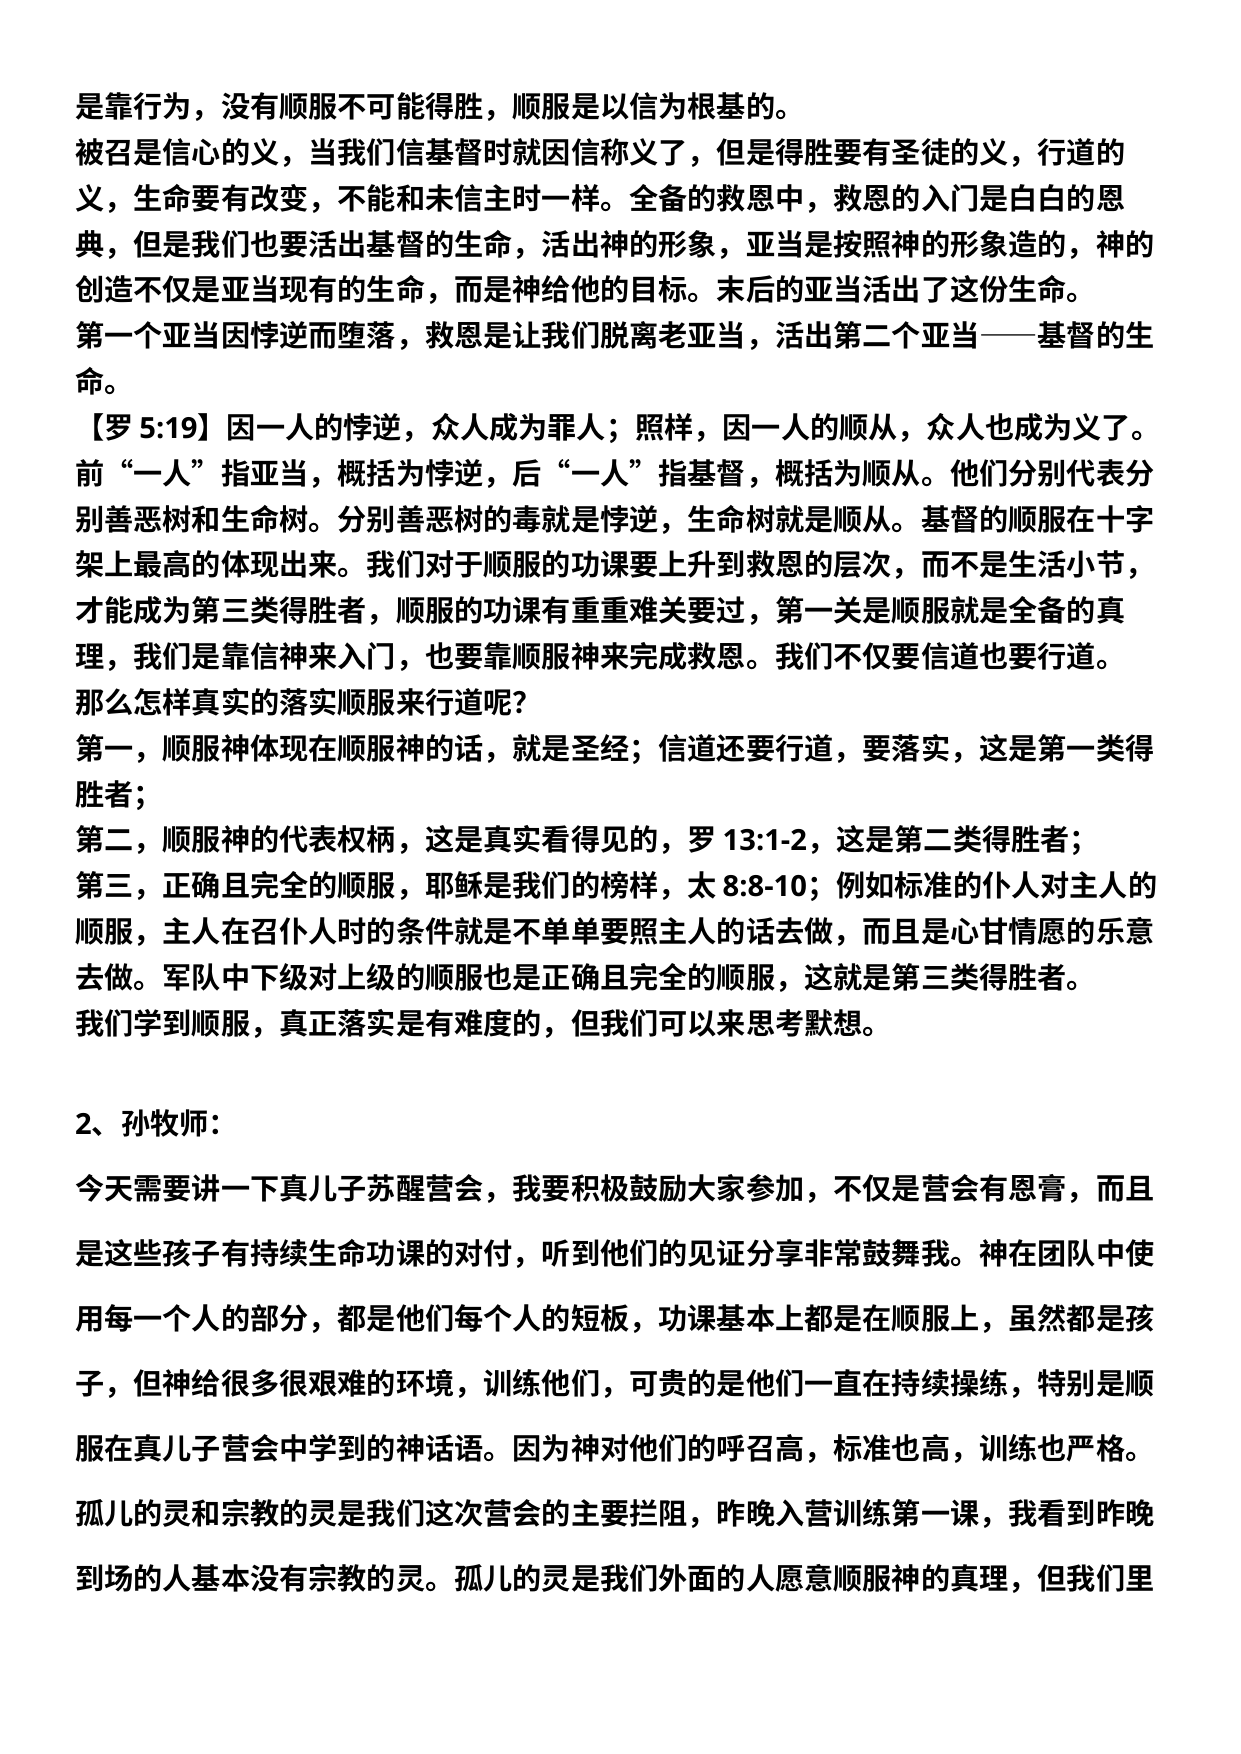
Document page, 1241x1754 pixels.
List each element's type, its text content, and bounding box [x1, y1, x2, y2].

text 第三，正确且完全的顺服，耶稣是我们的榜样，太8:8-10；例如标准的仆人对主人的顺服，主人在召仆人时的条件就是不单单要照主人的话去做，而且是心甘情愿的乐意去做。军队中下级对上级的顺服也是正确且完全的顺服，这就是第三类得胜者。 [75, 860, 1165, 997]
text 前“一人”指亚当，概括为悖逆，后“一人”指基督，概括为顺从。他们分别代表分别善恶树和生命树。分别善恶树的毒就是悖逆，生命树就是顺从。基督的顺服在十字架上最高的体现出来。我们对于顺服的功课要上升到救恩的层次，而不是生活小节，才能成为第三类得胜者，顺服的功课有重重难关要过，第一关是顺服就是全备的真理，我们是靠信神来入门，也要靠顺服神来完成救恩。我们不仅要信道也要行道。 [75, 447, 1165, 677]
text 今天需要讲一下真儿子苏醒营会，我要积极鼓励大家参加，不仅是营会有恩膏，而且是这些孩子有持续生命功课的对付，听到他们的见证分享非常鼓舞我。神在团队中使用每一个人的部分，都是他们每个人的短板，功课基本上都是在顺服上，虽然都是孩子，但神给很多很艰难的环境，训练他们，可贵的是他们一直在持续操练，特别是顺服在真儿子营会中学到的神话语。因为神对他们的呼召高，标准也高，训练也严格。 [75, 1154, 1165, 1479]
text 第一个亚当因悖逆而堕落，救恩是让我们脱离老亚当，活出第二个亚当——基督的生命。 [75, 310, 1165, 402]
text 我们学到顺服，真正落实是有难度的，但我们可以来思考默想。 [75, 997, 1165, 1043]
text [75, 1479, 1165, 1609]
text 第一，顺服神体现在顺服神的话，就是圣经；信道还要行道，要落实，这是第一类得胜者； [75, 722, 1165, 814]
text 2、孙牧师： [75, 1089, 1165, 1154]
text 【罗5:19】因一人的悖逆，众人成为罪人；照样，因一人的顺从，众人也成为义了。 [75, 402, 1165, 447]
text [75, 81, 1165, 127]
text 那么怎样真实的落实顺服来行道呢？ [75, 677, 1165, 722]
text 第二，顺服神的代表权柄，这是真实看得见的，罗13:1-2，这是第二类得胜者； [75, 814, 1165, 860]
text 被召是信心的义，当我们信基督时就因信称义了，但是得胜要有圣徒的义，行道的义，生命要有改变，不能和未信主时一样。全备的救恩中，救恩的入门是白白的恩典，但是我们也要活出基督的生命，活出神的形象，亚当是按照神的形象造的，神的创造不仅是亚当现有的生命，而是神给他的目标。末后的亚当活出了这份生命。 [75, 127, 1165, 310]
